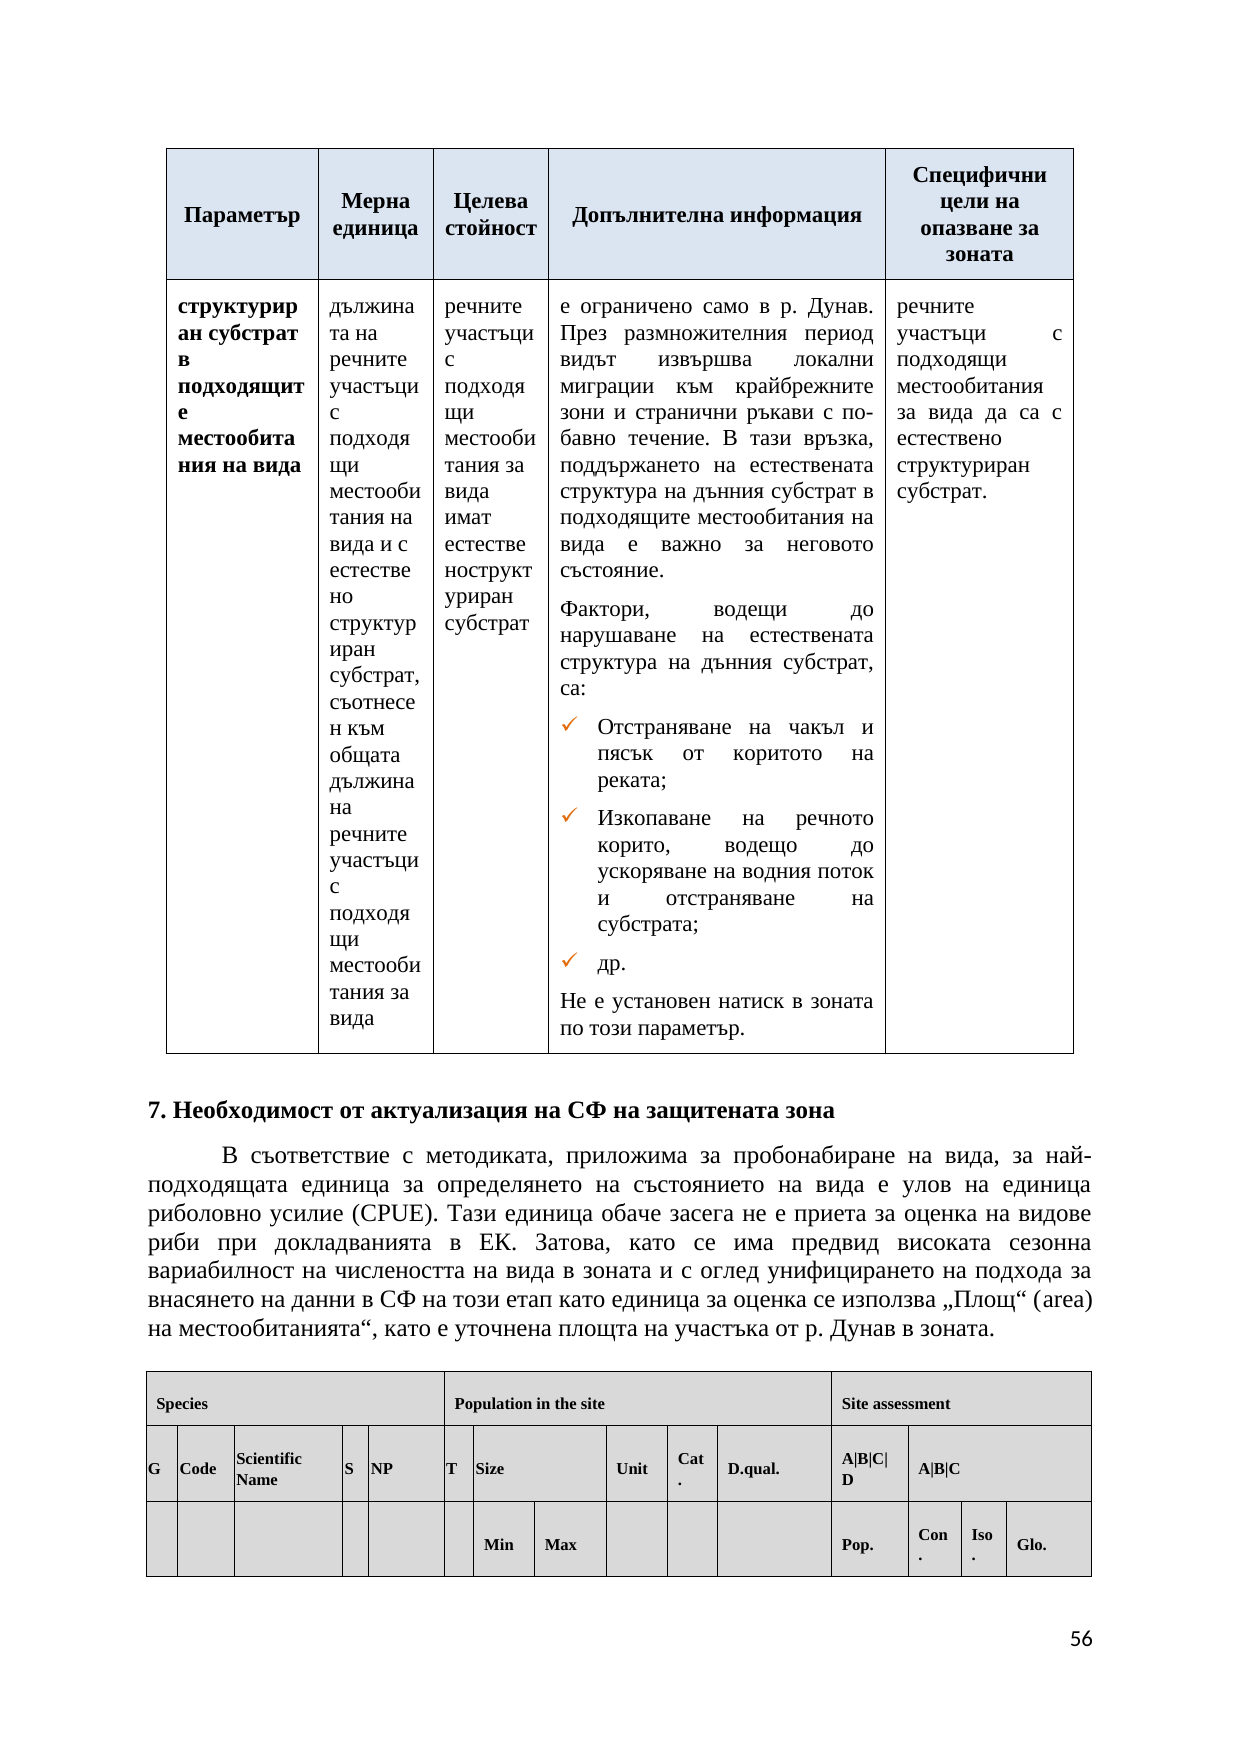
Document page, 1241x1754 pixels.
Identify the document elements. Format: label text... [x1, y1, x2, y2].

table_cell [718, 1502, 831, 1576]
table_cell Glo. [1007, 1502, 1091, 1576]
table_cell A|B|C|D [832, 1426, 908, 1501]
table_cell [434, 280, 548, 1053]
table_header Мерна единица [319, 149, 433, 279]
table_cell Code [178, 1426, 234, 1501]
table_header Целева стойност [434, 149, 548, 279]
table_cell Max [535, 1502, 606, 1576]
text В съответствие с методиката, приложима за пробонабиране на вида, за най-подходящата единица за определянето на състоянието на вида е улов на единица риболовно усилие (CPUE). Тази единица обаче засега не е приета за оценка на видове риби при докладванията в ЕК. Затова, като се има предвид високата сезонна вариабилност на числеността на вида в зоната и с оглед унифицирането на подхода за внасянето на данни в СФ на този етап като единица за оценка се използва „Площ“ (area) на местообитанията“, като е уточнена площта на участъка от р. Дунав в зоната. [148, 1141, 1093, 1342]
table_header Site assessment [832, 1372, 1091, 1425]
table_cell [147, 1502, 177, 1576]
table_header Population in the site [445, 1372, 831, 1425]
table_header Допълнителна информация [549, 149, 885, 279]
table_header Species [147, 1372, 444, 1425]
table_cell T [445, 1426, 473, 1501]
table_cell [235, 1502, 342, 1576]
table_header Параметър [167, 149, 318, 279]
table_cell D.qual. [718, 1426, 831, 1501]
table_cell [549, 280, 885, 1053]
table_cell [668, 1502, 717, 1576]
table_cell [369, 1502, 444, 1576]
table_cell [445, 1502, 473, 1576]
table_cell A|B|C [909, 1426, 1091, 1501]
table_cell Unit [607, 1426, 667, 1501]
table_cell S [343, 1426, 368, 1501]
table_cell [343, 1502, 368, 1576]
table_cell NP [369, 1426, 444, 1501]
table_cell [886, 280, 1073, 1053]
table_cell Pop. [832, 1502, 908, 1576]
table_header Специфични цели на опазване за зоната [886, 149, 1073, 279]
table_cell [607, 1502, 667, 1576]
table_cell Scientific Name [235, 1426, 342, 1501]
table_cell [319, 280, 433, 1053]
table_cell Size [474, 1426, 606, 1501]
table_cell Con. [909, 1502, 961, 1576]
text 7. Необходимост от актуализация на СФ на защитената зона [148, 1095, 1093, 1124]
table_cell G [147, 1426, 177, 1501]
table_cell Cat. [668, 1426, 717, 1501]
table_cell Min [474, 1502, 534, 1576]
table_cell [178, 1502, 234, 1576]
table_cell Iso. [962, 1502, 1006, 1576]
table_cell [167, 280, 318, 1053]
